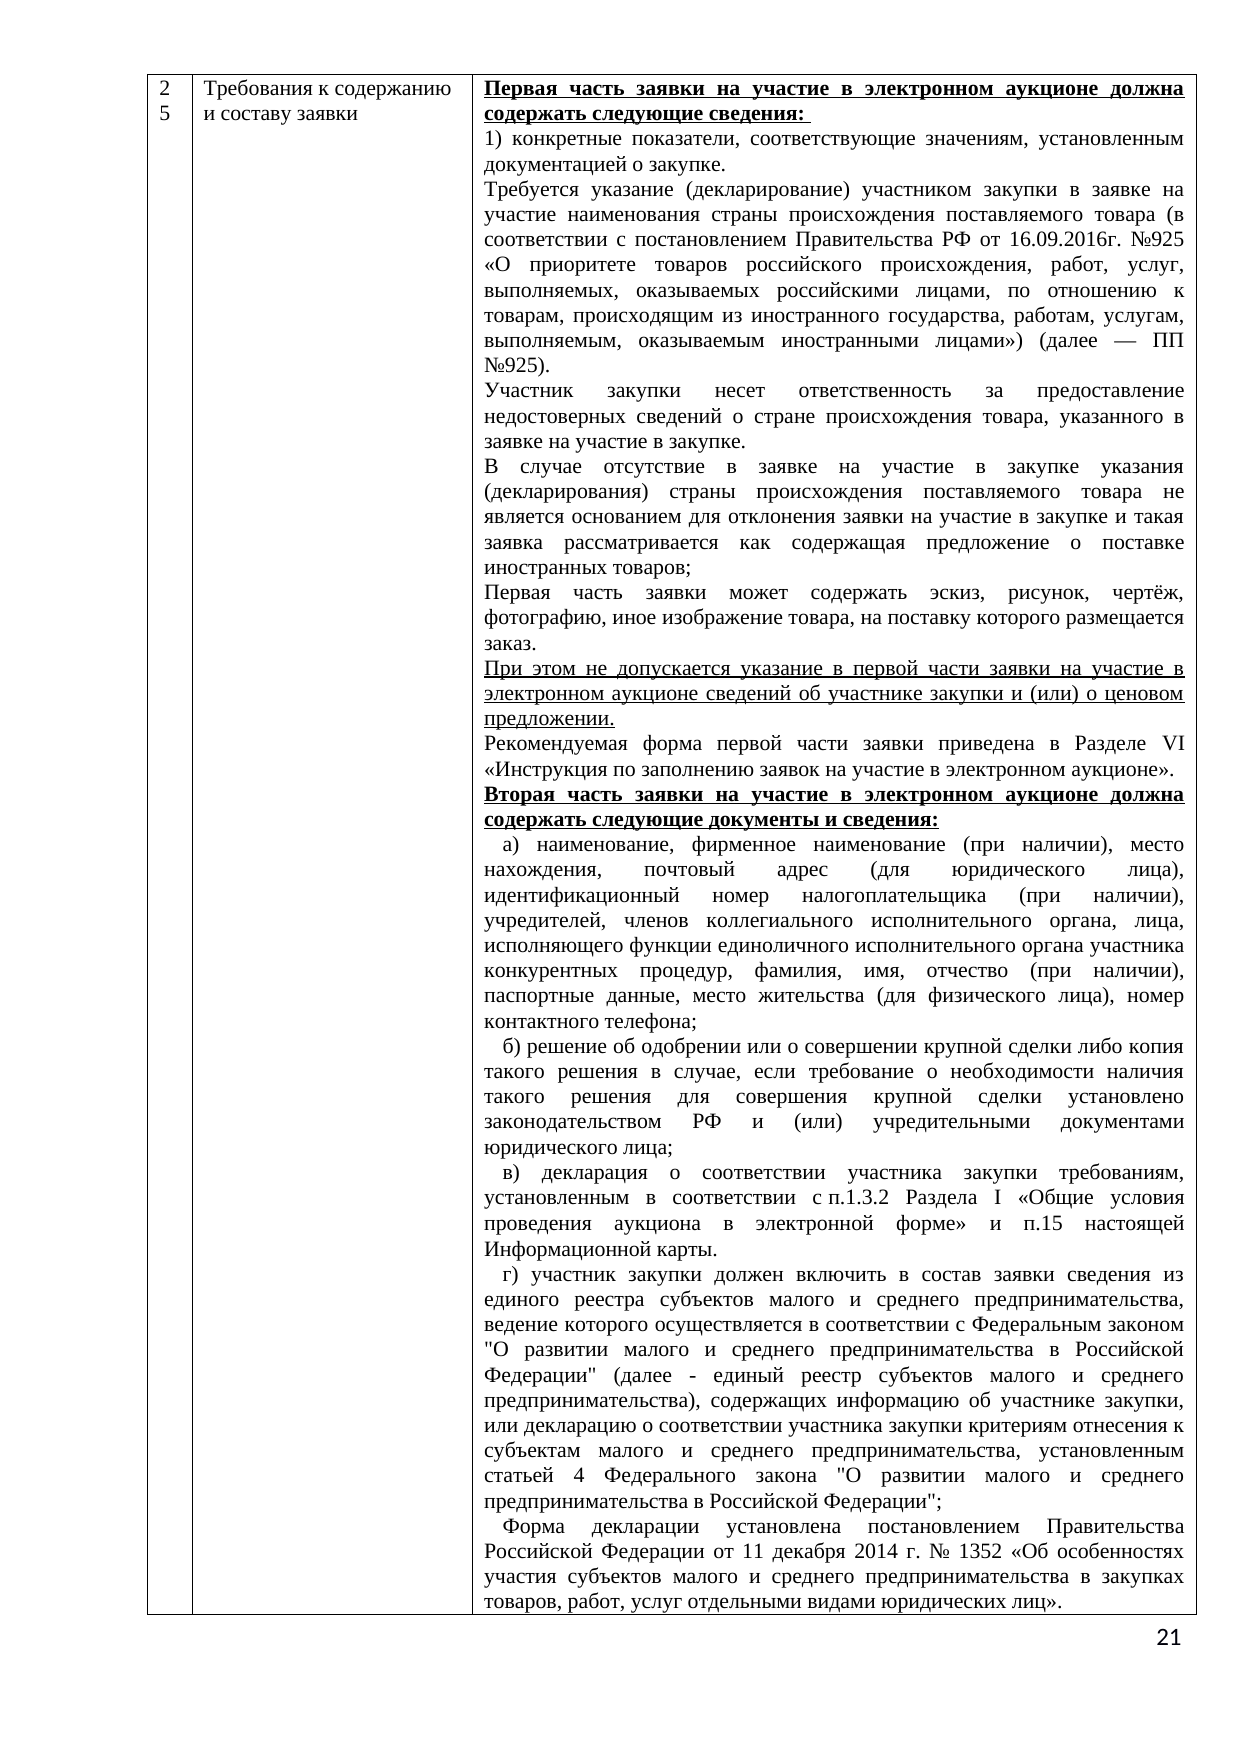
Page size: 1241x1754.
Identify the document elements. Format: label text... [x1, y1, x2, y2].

table_cell 25 [148, 75, 192, 1614]
table_cell Требования к содержанию и составу заявки [193, 75, 472, 1614]
